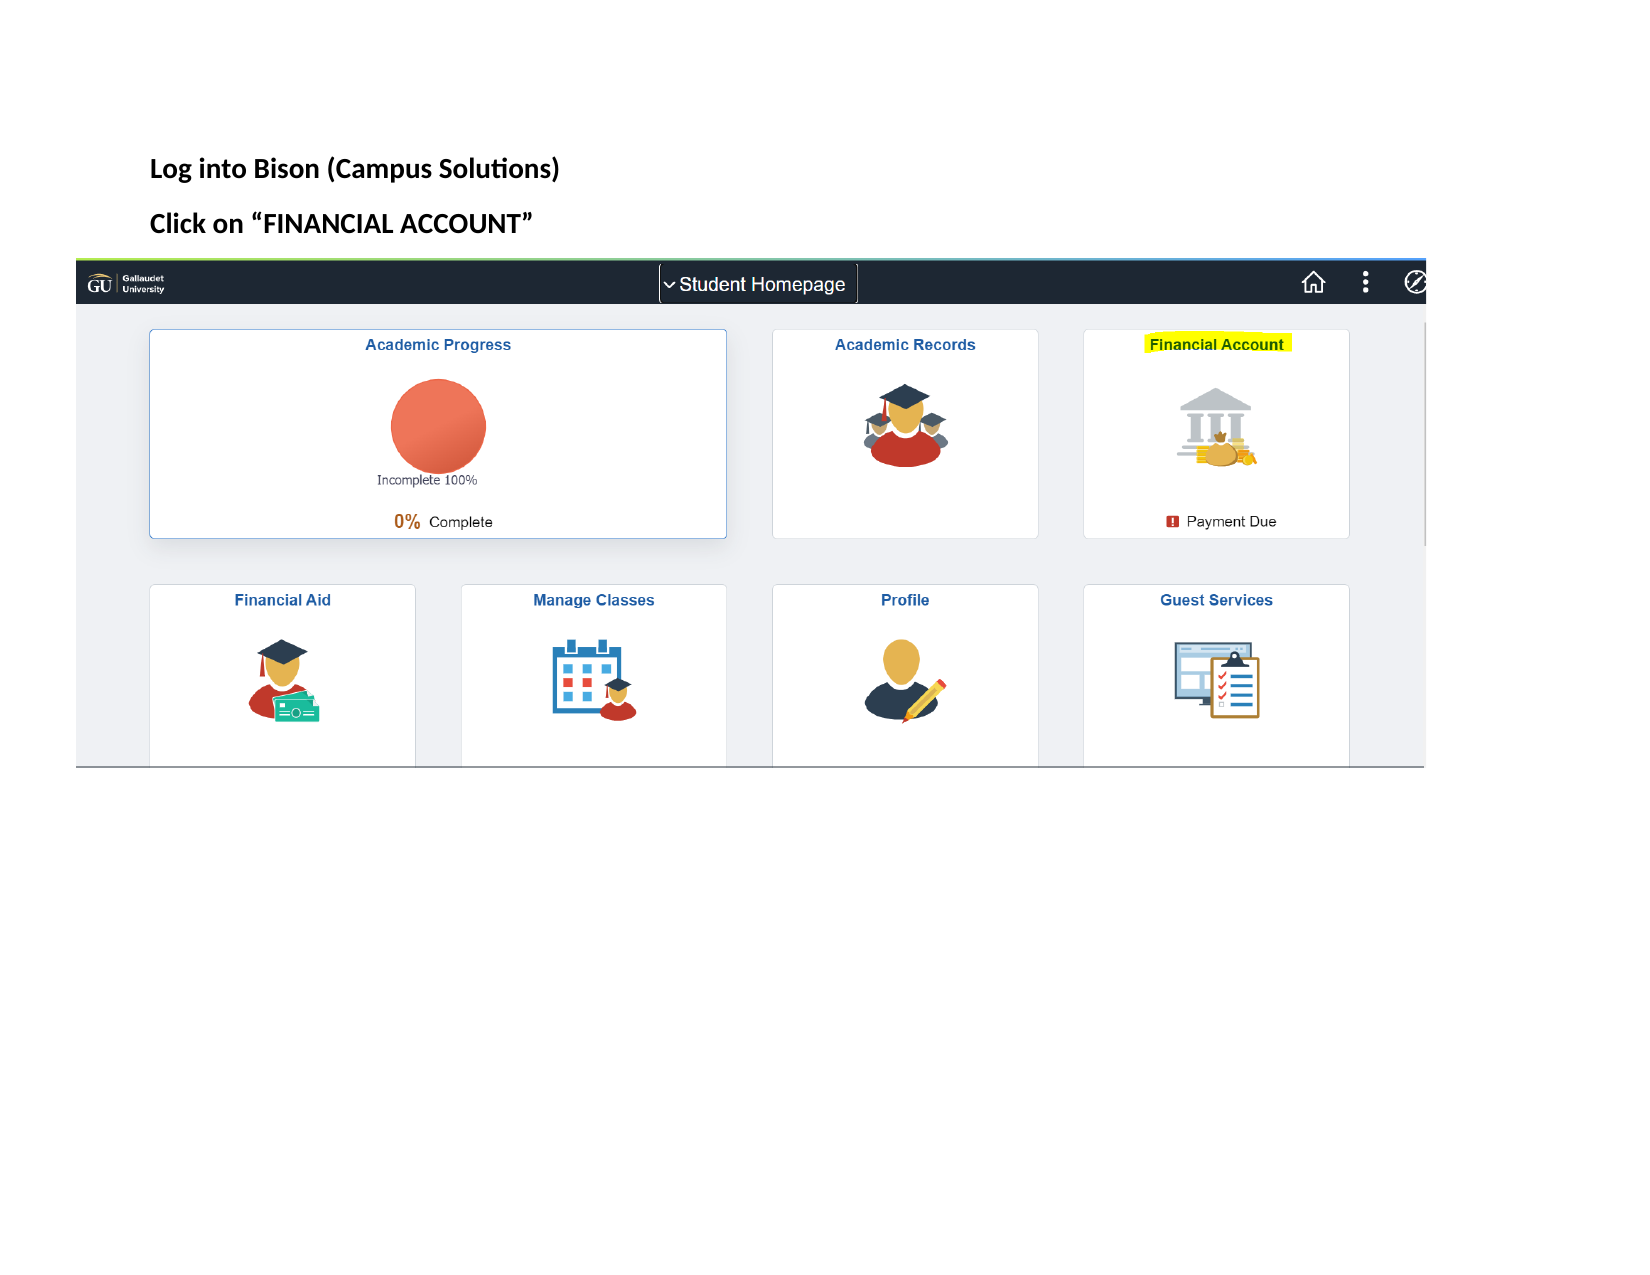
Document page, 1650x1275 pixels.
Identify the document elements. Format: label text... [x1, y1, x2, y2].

text Log into Bison (Campus Solutions) [150, 150, 1500, 186]
text Click on “FINANCIAL ACCOUNT” [150, 205, 1500, 241]
picture [76, 258, 1427, 768]
